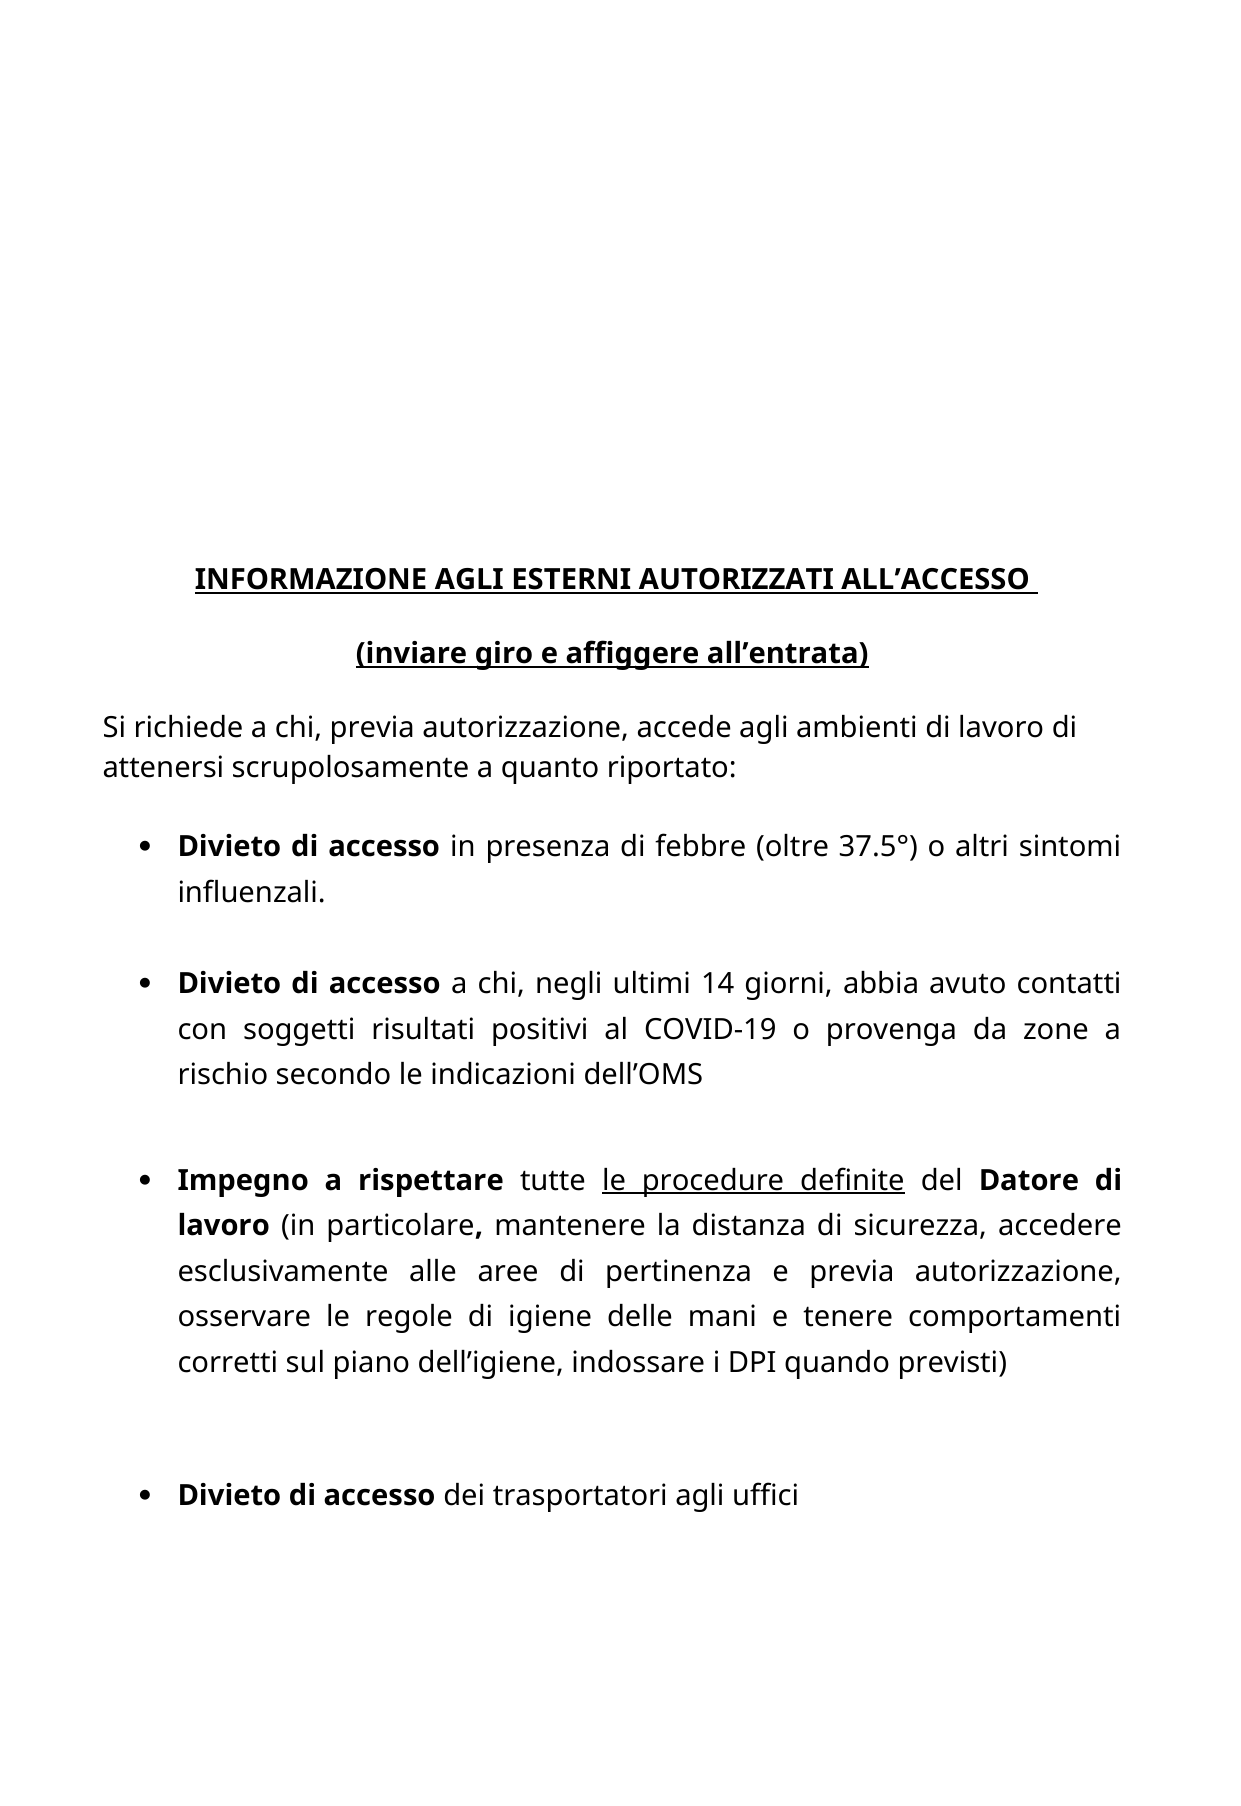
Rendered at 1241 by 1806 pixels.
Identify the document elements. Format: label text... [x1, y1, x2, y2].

list Divieto di accesso dei trasportatori agli uffici [140, 1474, 1122, 1514]
list Divieto di accesso a chi, negli ultimi 14 giorni, abbia avuto contatti con soggetti risultati positivi al COVID-19 o provenga da zone a rischio secondo le indicazioni dell’OMS [140, 962, 1122, 1093]
text Si richiede a chi, previa autorizzazione, accede agli ambienti di lavoro di attenersi scrupolosamente a quanto riportato: [102, 706, 1122, 786]
list Impegno a rispettare tutte le procedure definite del Datore di lavoro (in particolare, mantenere la distanza di sicurezza, accedere esclusivamente alle aree di pertinenza e previa autorizzazione, osservare le regole di igiene delle mani e tenere comportamenti corretti sul piano dell’igiene, indossare i DPI quando previsti) [140, 1159, 1122, 1381]
text INFORMAZIONE AGLI ESTERNI AUTORIZZATI ALL’ACCESSO [102, 558, 1122, 598]
text (inviare giro e affiggere all’entrata) [102, 632, 1122, 672]
list Divieto di accesso in presenza di febbre (oltre 37.5°) o altri sintomi influenzali. [140, 826, 1122, 911]
